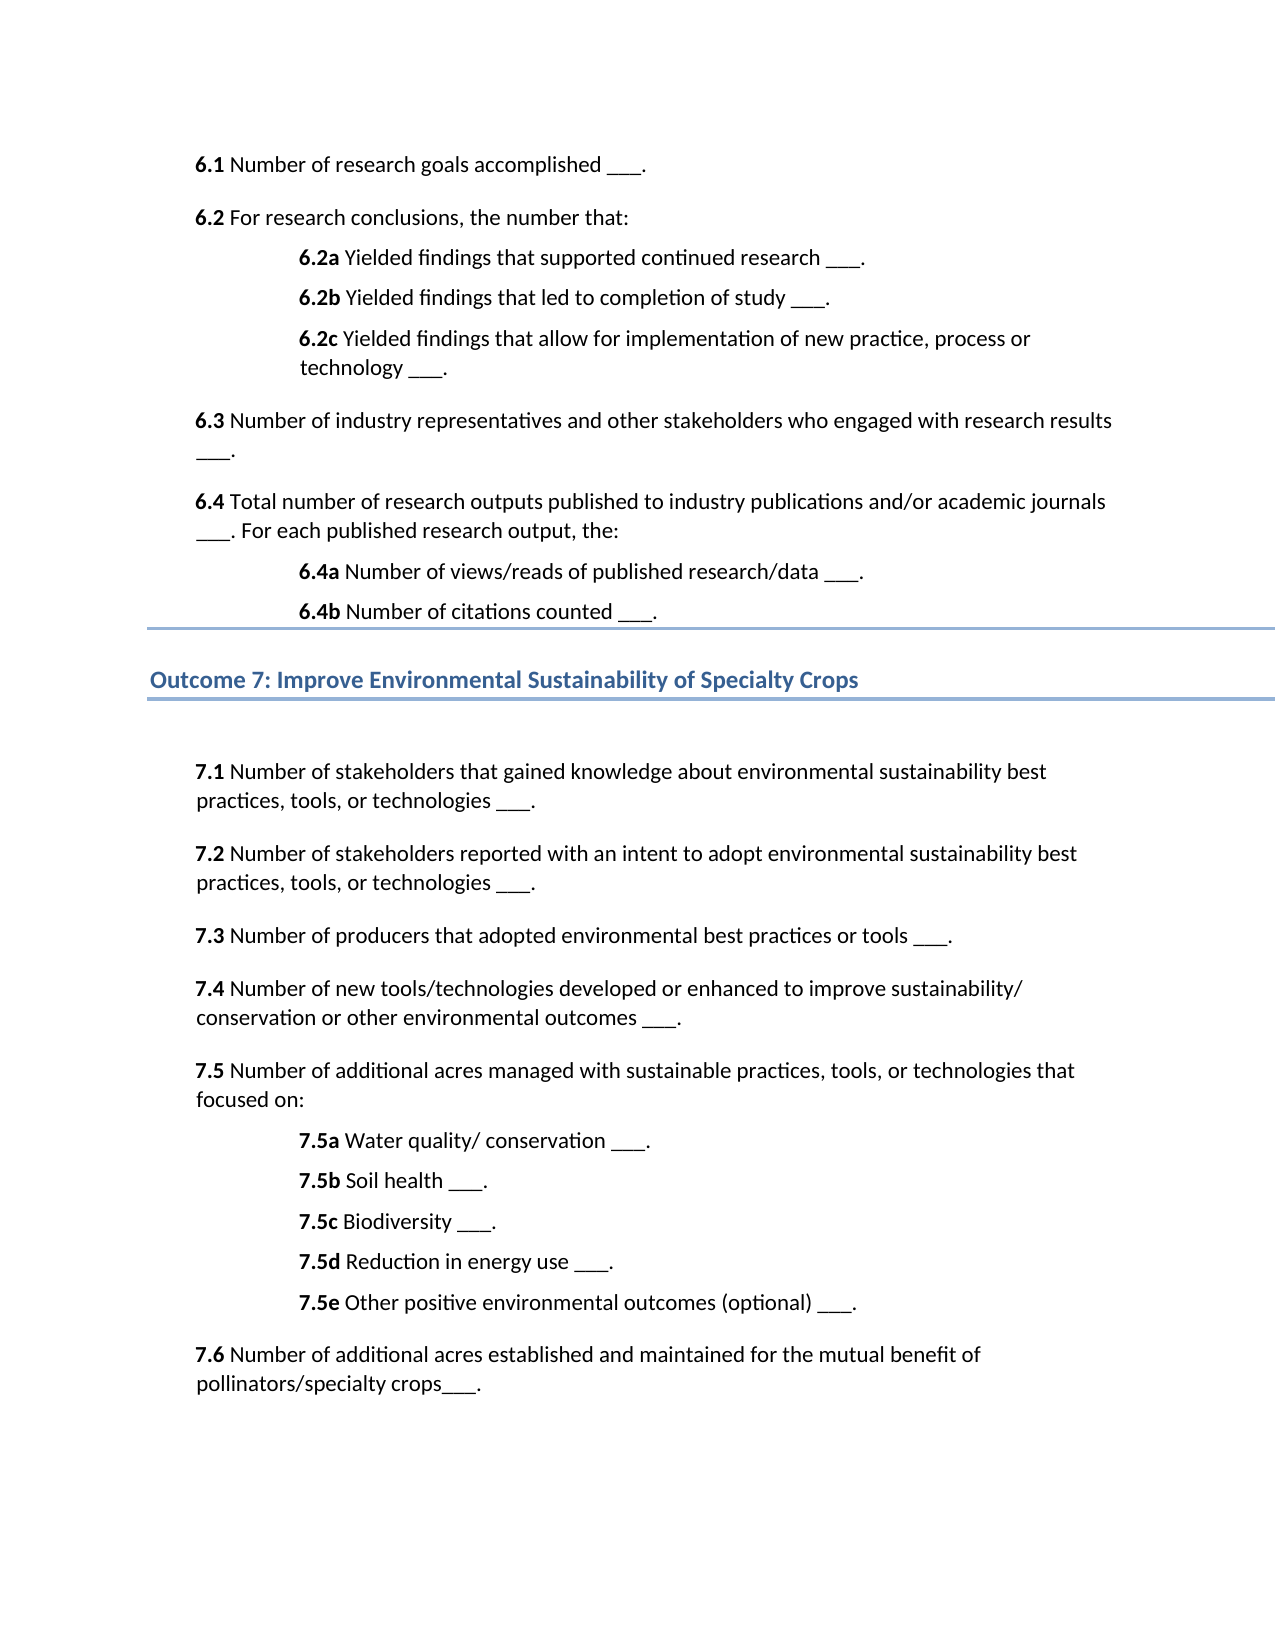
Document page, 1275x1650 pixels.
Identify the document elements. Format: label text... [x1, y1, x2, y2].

text 7.1 Number of stakeholders that gained knowledge about environmental sustainability best practices, tools, or technologies ___. [195, 757, 1125, 814]
text 7.2 Number of stakeholders reported with an intent to adopt environmental sustainability best practices, tools, or technologies ___. [195, 839, 1125, 896]
text 7.3 Number of producers that adopted environmental best practices or tools ___. [195, 922, 1125, 950]
text 7.5 Number of additional acres managed with sustainable practices, tools, or technologies that focused on: [195, 1057, 1125, 1114]
text 6.4b Number of citations counted ___. [299, 597, 1125, 625]
text 6.2c Yielded findings that allow for implementation of new practice, process or technology ___. [299, 324, 1125, 381]
text 7.5e Other positive environmental outcomes (optional) ___. [299, 1288, 1125, 1316]
text 7.5c Biodiversity ___. [299, 1207, 1125, 1235]
text Outcome 7: Improve Environmental Sustainability of Specialty Crops [150, 664, 1125, 695]
text 6.2 For research conclusions, the number that: [195, 203, 1125, 231]
text 7.5b Soil health ___. [299, 1166, 1125, 1194]
text 6.4 Total number of research outputs published to industry publications and/or academic journals ___. For each published research output, the: [195, 487, 1125, 544]
text 7.5d Reduction in energy use ___. [299, 1247, 1125, 1275]
text 6.3 Number of industry representatives and other stakeholders who engaged with research results ___. [195, 406, 1125, 463]
text 6.2b Yielded findings that led to completion of study ___. [299, 283, 1125, 311]
text 7.4 Number of new tools/technologies developed or enhanced to improve sustainability/ conservation or other environmental outcomes ___. [195, 974, 1125, 1031]
text 6.2a Yielded findings that supported continued research ___. [299, 243, 1125, 271]
text 6.4a Number of views/reads of published research/data ___. [299, 557, 1125, 585]
text 6.1 Number of research goals accomplished ___. [195, 150, 1125, 178]
text 7.5a Water quality/ conservation ___. [299, 1126, 1125, 1154]
text 7.6 Number of additional acres established and maintained for the mutual benefit of pollinators/specialty crops___. [195, 1341, 1125, 1398]
